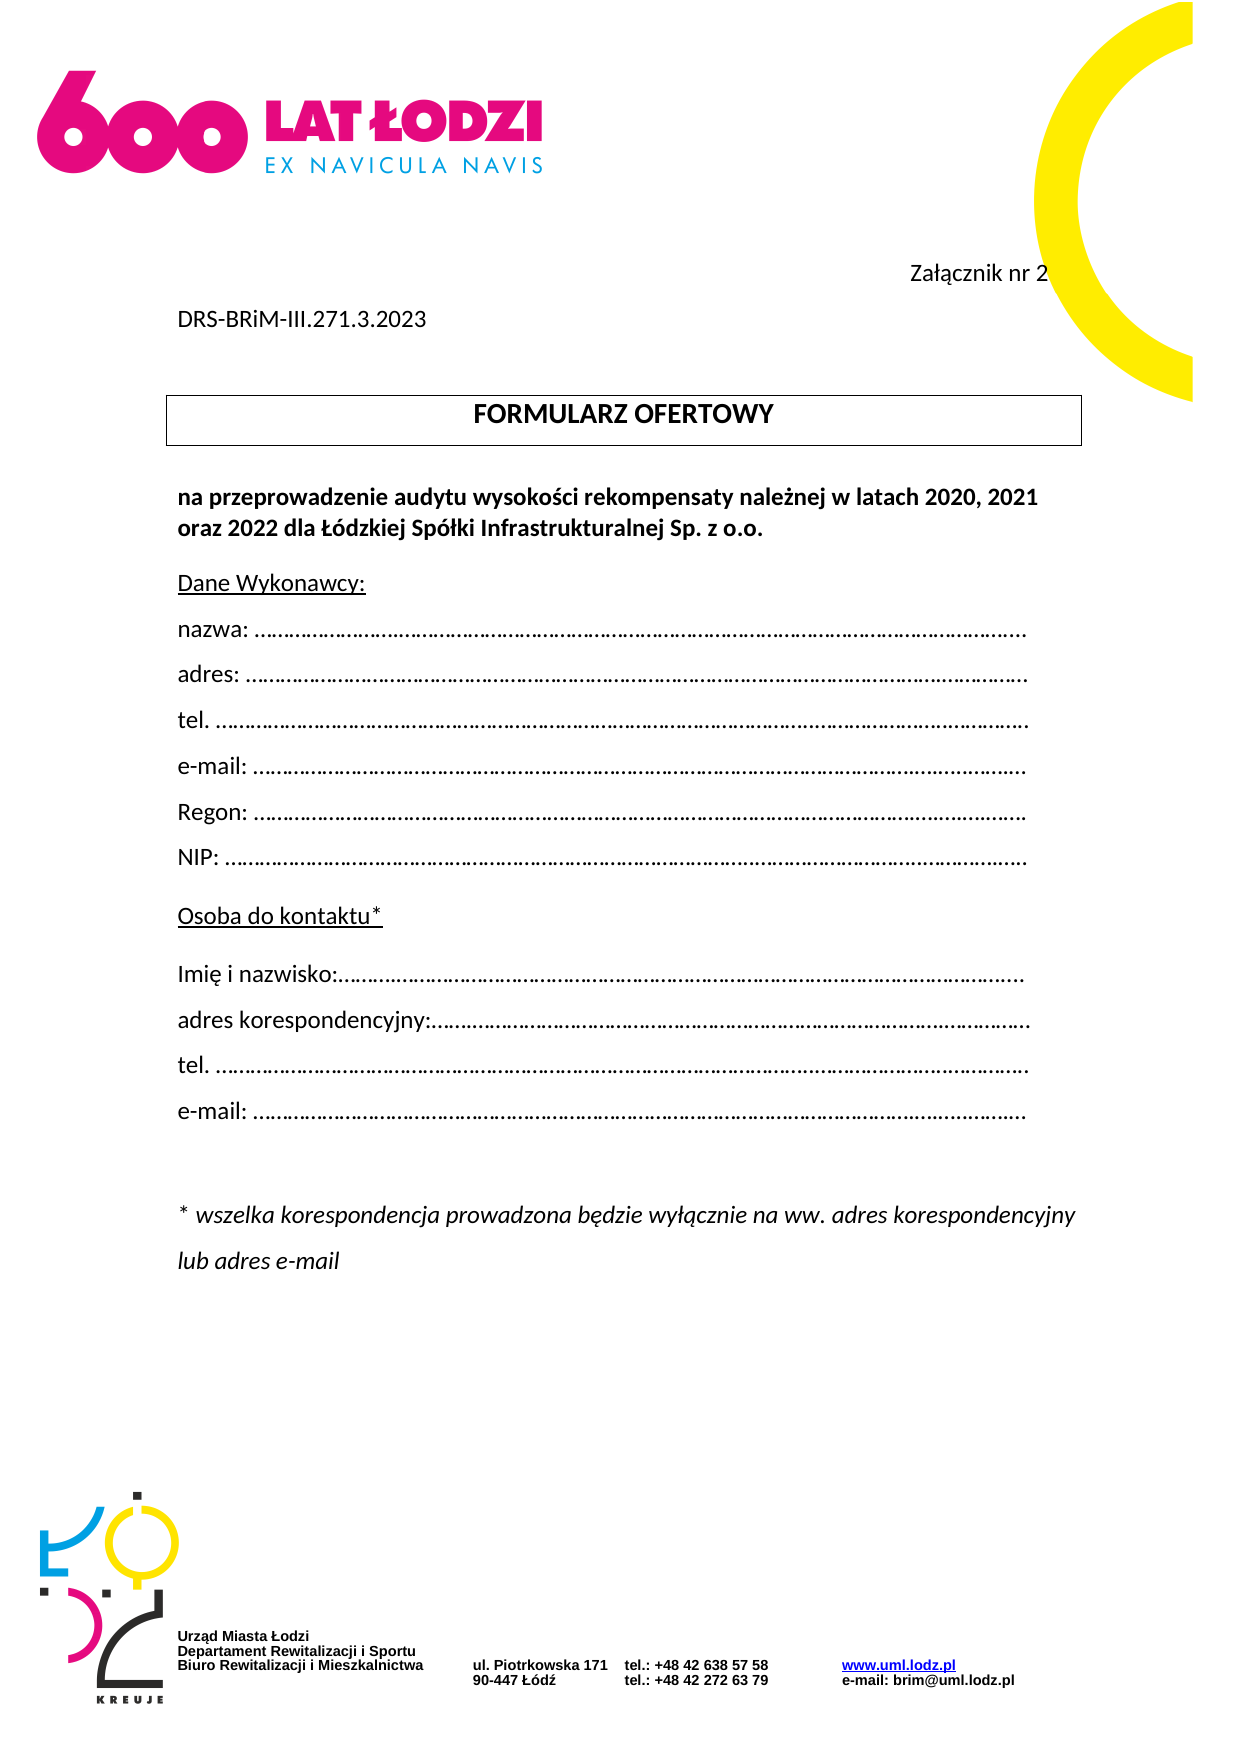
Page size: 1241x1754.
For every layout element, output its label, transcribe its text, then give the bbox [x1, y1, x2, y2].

text Osoba do kontaktu* [177, 900, 1078, 930]
text DRS-BRiM-III.271.3.2023 [177, 303, 1048, 333]
text * wszelka korespondencja prowadzona będzie wyłącznie na ww. adres korespondencyjny lub adres e-mail [177, 1153, 1078, 1275]
text Dane Wykonawcy: nazwa: …………………….…………………………………………………………………………………………….... adres: ………………………………………………………………………………………………………….…………… tel. …………………………………………………………………………………………..…………………..………….. e-mail: …………………………………………………………………………………………………….….…..…….… Regon: …………………………………………………………………………………………………….….….….……. NIP: ………………………………………………………………………………..………………………..………….….. [177, 567, 1078, 872]
text Imię i nazwisko:……….…………………………………………………………………………………………….... adres korespondencyjny:…….……………………………………………………………………….…………… tel. …………………………………………………………………………………………..…………………..………….. e-mail: …………………………………………………………………………………………………….….…..…….… [177, 958, 1078, 1126]
picture [0, 2, 1193, 1749]
text Załącznik nr 2 [177, 257, 1048, 288]
table_header FORMULARZ OFERTOWY [167, 396, 1081, 445]
text na przeprowadzenie audytu wysokości rekompensaty należnej w latach 2020, 2021 oraz 2022 dla Łódzkiej Spółki Infrastrukturalnej Sp. z o.o. [177, 481, 1078, 542]
